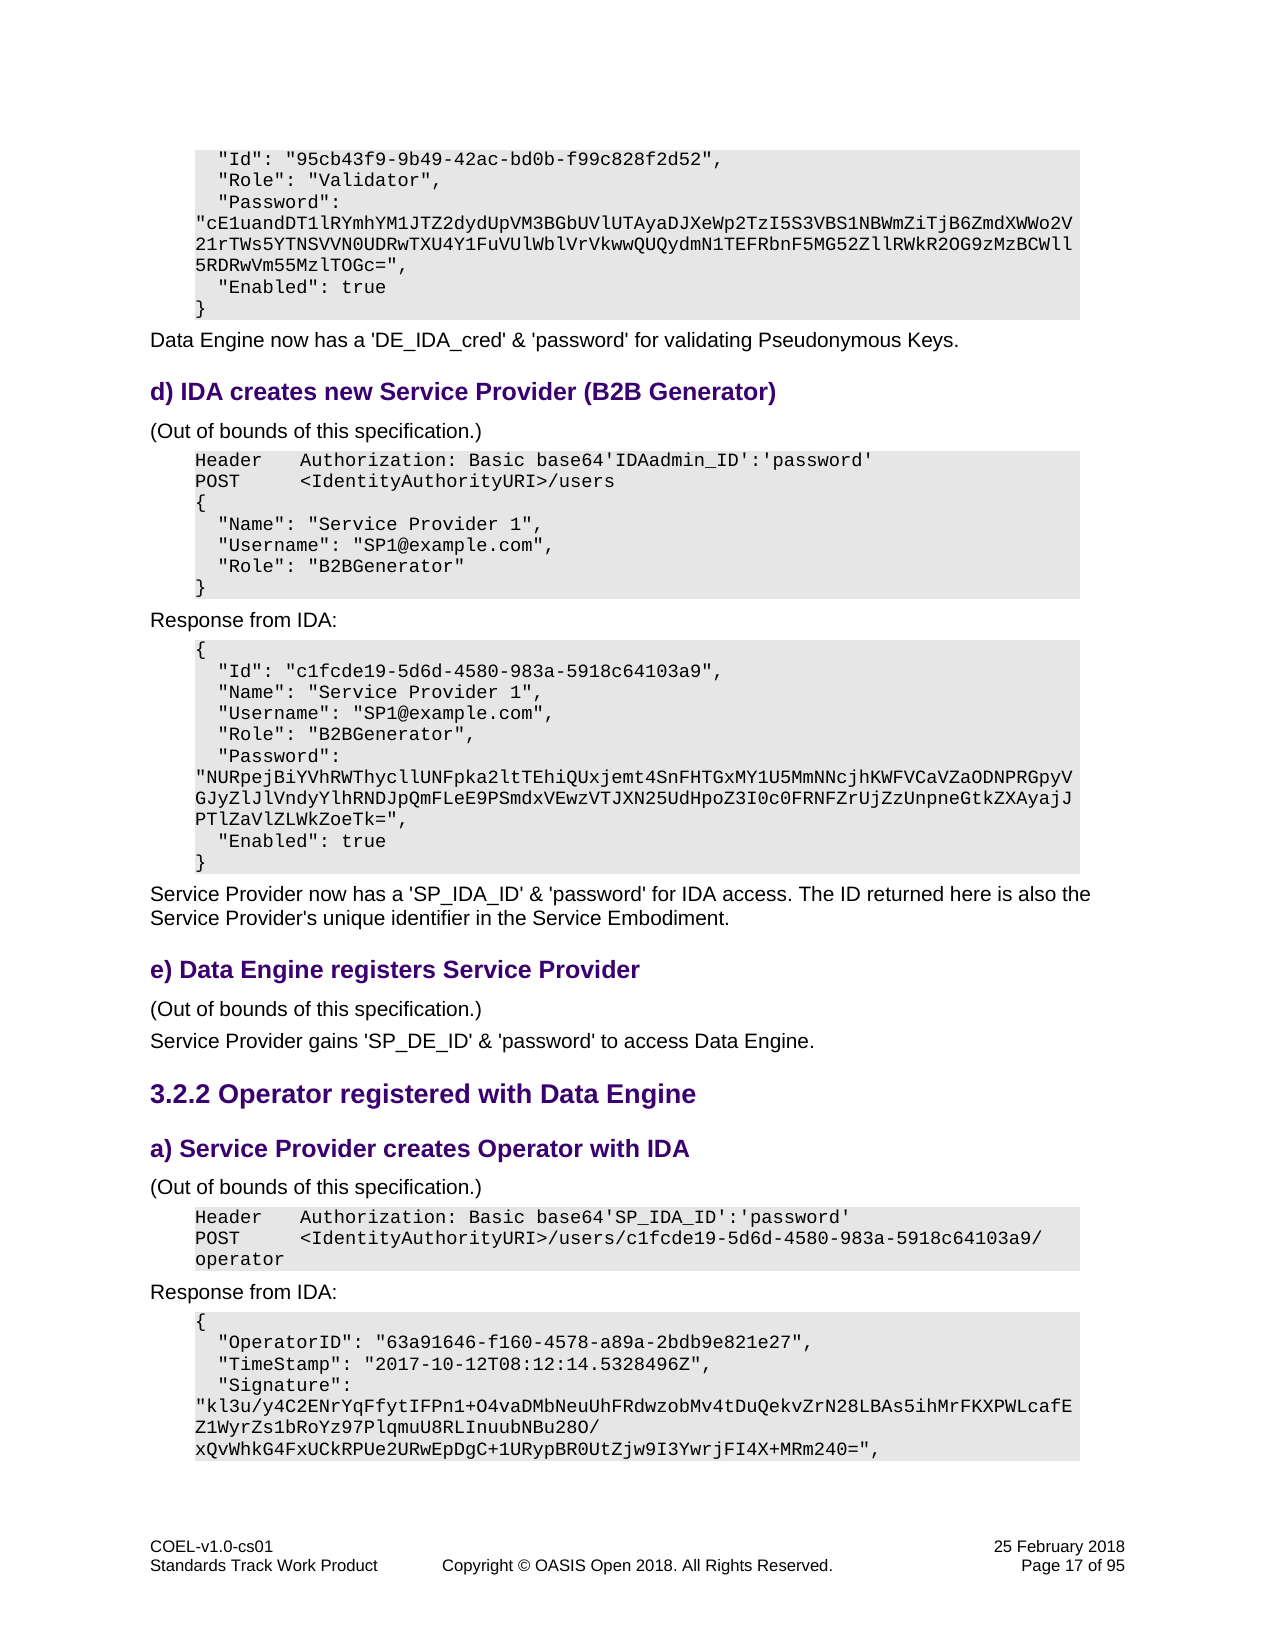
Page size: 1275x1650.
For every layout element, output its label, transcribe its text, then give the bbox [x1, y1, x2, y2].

subtitle e) Data Engine registers Service Provider [150, 955, 1125, 984]
text (Out of bounds of this specification.) [150, 418, 1125, 442]
text Data Engine now has a 'DE_IDA_cred' & 'password' for validating Pseudonymous Keys. [150, 328, 1125, 352]
text "Password": "cE1uandDT1lRYmhYM1JTZ2dydUpVM3BGbUVlUTAyaDJXeWp2TzI5S3VBS1NBWmZiTjB6ZmdXWWo2V21rTWs5YTNSVVN0UDRwTXU4Y1FuVUlWblVrVkwwQUQydmN1TEFRbnF5MG52ZllRWkR2OG9zMzBCWll5RDRwVm55MzlTOGc=", [195, 192, 1080, 277]
subtitle d) IDA creates new Service Provider (B2B Generator) [150, 377, 1125, 406]
text "Signature": "kl3u/y4C2ENrYqFfytIFPn1+O4vaDMbNeuUhFRdwzobMv4tDuQekvZrN28LBAs5ihMrFKXPWLcafEZ1WyrZs1bRoYz97PlqmuU8RLInuubNBu28O/xQvWhkG4FxUCkRPUe2URwEpDgC+1URypBR0UtZjw9I3YwrjFI4X+MRm240=", [195, 1376, 1080, 1461]
text "Role": "Validator", [195, 171, 1080, 192]
text Service Provider gains 'SP_DE_ID' & 'password' to access Data Engine. [150, 1029, 1125, 1053]
text Response from IDA: [150, 608, 1125, 632]
text } [195, 578, 1080, 599]
subtitle Operator registered with Data Engine [150, 1078, 1125, 1109]
text Header Authorization: Basic base64'SP_IDA_ID':'password' [195, 1207, 1080, 1229]
text "Id": "95cb43f9-9b49-42ac-bd0b-f99c828f2d52", [195, 150, 1080, 171]
text "Role": "B2BGenerator", [195, 725, 1080, 746]
text "Username": "SP1@example.com", [195, 704, 1080, 725]
text POST <IdentityAuthorityURI>/users/c1fcde19-5d6d-4580-983a-5918c64103a9/operator [195, 1229, 1080, 1271]
text "Password": "NURpejBiYVhRWThycllUNFpka2ltTEhiQUxjemt4SnFHTGxMY1U5MmNNcjhKWFVCaVZaODNPRGpyVGJyZlJlVndyYlhRNDJpQmFLeE9PSmdxVEwzVTJXN25UdHpoZ3I0c0FRNFZrUjZzUnpneGtkZXAyajJPTlZaVlZLWkZoeTk=", [195, 746, 1080, 831]
text "Enabled": true [195, 277, 1080, 299]
text "OperatorID": "63a91646-f160-4578-a89a-2bdb9e821e27", [195, 1333, 1080, 1354]
text Service Provider now has a 'SP_IDA_ID' & 'password' for IDA access. The ID returned here is also the Service Provider's unique identifier in the Service Embodiment. [150, 882, 1125, 930]
text POST <IdentityAuthorityURI>/users [195, 472, 1080, 493]
text (Out of bounds of this specification.) [150, 1175, 1125, 1199]
text "Role": "B2BGenerator" [195, 557, 1080, 578]
text } [195, 299, 1080, 320]
text "Name": "Service Provider 1", [195, 683, 1080, 704]
text Response from IDA: [150, 1279, 1125, 1303]
text (Out of bounds of this specification.) [150, 996, 1125, 1020]
text "Username": "SP1@example.com", [195, 536, 1080, 557]
text { [195, 640, 1080, 661]
subtitle a) Service Provider creates Operator with IDA [150, 1134, 1125, 1163]
text "Id": "c1fcde19-5d6d-4580-983a-5918c64103a9", [195, 661, 1080, 683]
text { [195, 1312, 1080, 1333]
text "Name": "Service Provider 1", [195, 514, 1080, 536]
text "TimeStamp": "2017-10-12T08:12:14.5328496Z", [195, 1354, 1080, 1376]
text } [195, 853, 1080, 874]
text Header Authorization: Basic base64'IDAadmin_ID':'password' [195, 451, 1080, 472]
text "Enabled": true [195, 831, 1080, 853]
text { [195, 493, 1080, 514]
